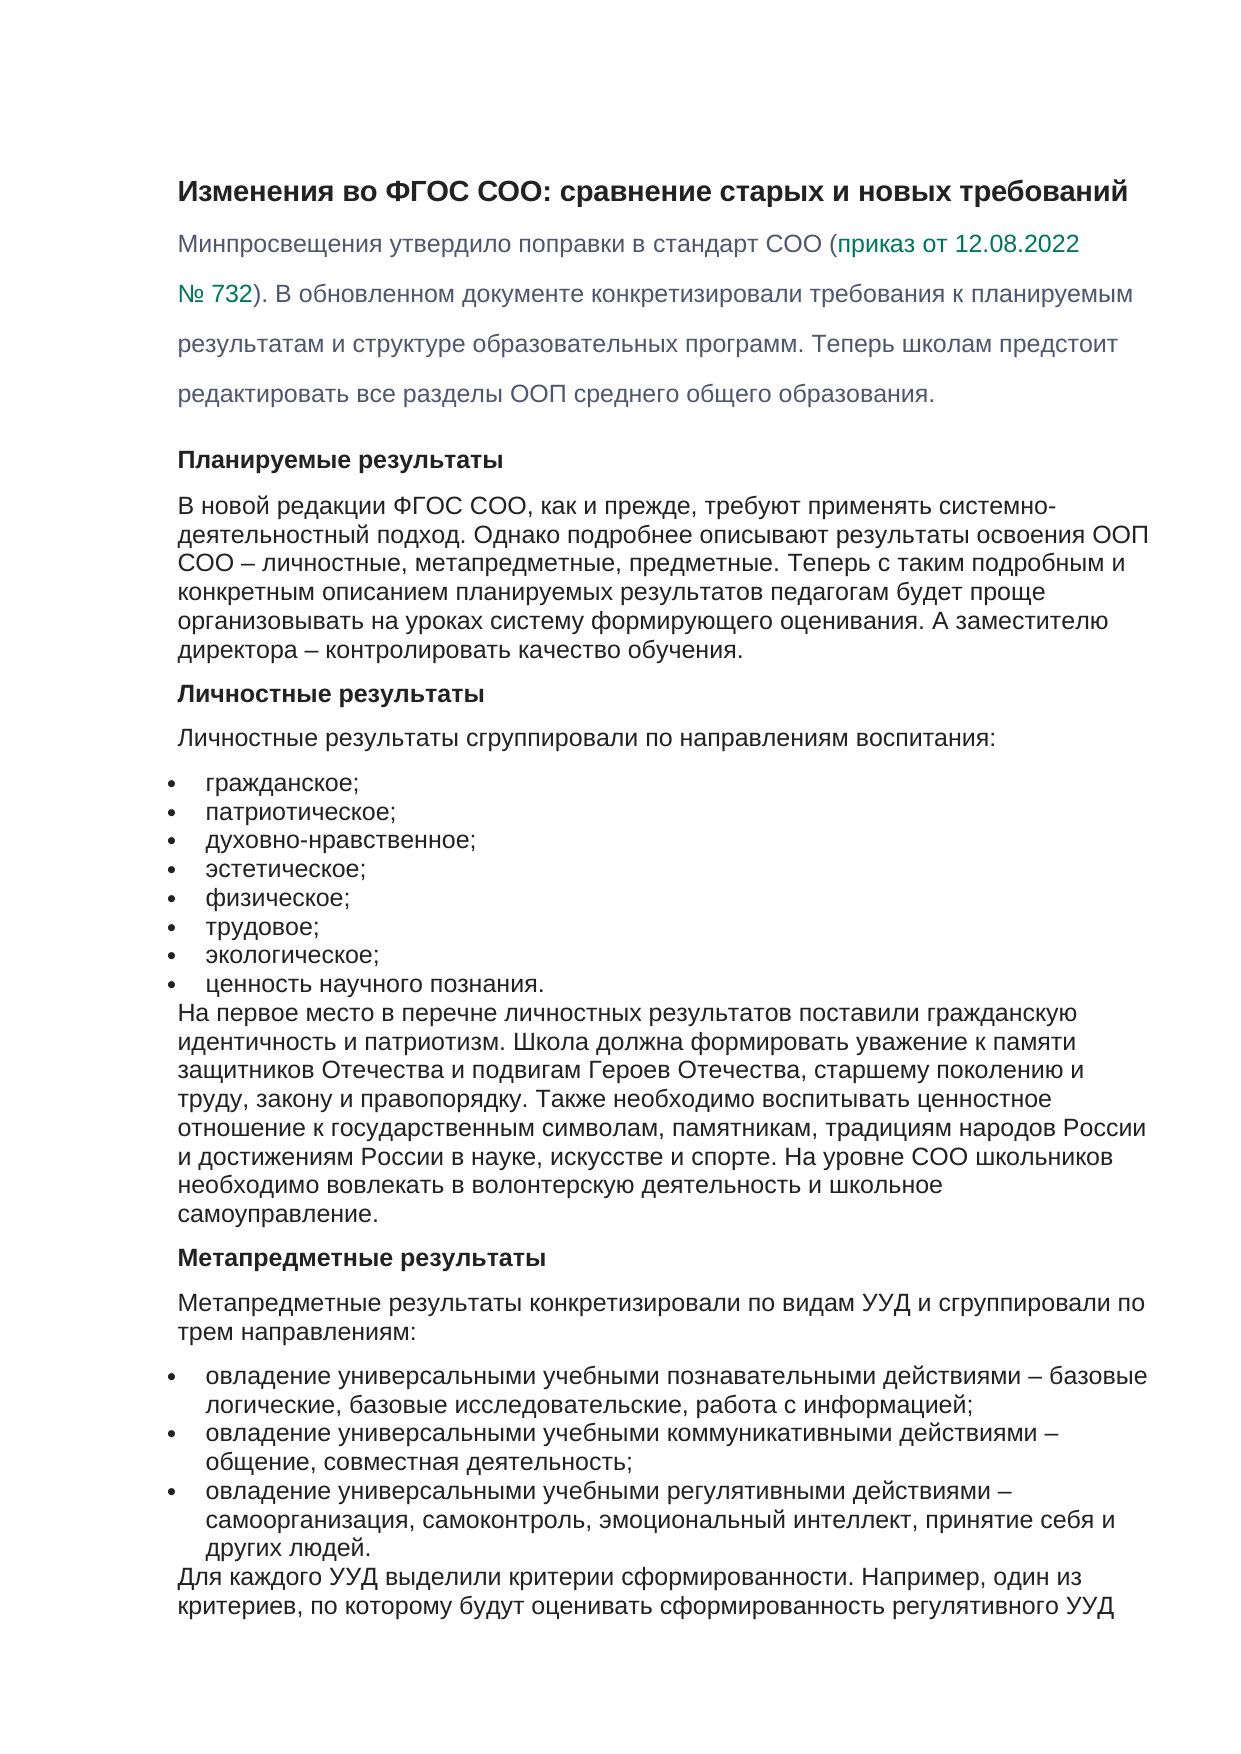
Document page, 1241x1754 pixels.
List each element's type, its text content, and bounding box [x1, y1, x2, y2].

text Изменения во ФГОС СОО: сравнение старых и новых требований [177, 118, 1152, 207]
list экологическое; [168, 940, 1152, 969]
list гражданское; [168, 768, 1152, 796]
list духовно-нравственное; [168, 825, 1152, 854]
list патриотическое; [168, 796, 1152, 825]
text На первое место в перечне личностных результатов поставили гражданскую идентичность и патриотизм. Школа должна формировать уважение к памяти защитников Отечества и подвигам Героев Отечества, старшему поколению и труду, закону и правопорядку. Также необходимо воспитывать ценностное отношение к государственным символам, памятникам, традициям народов России и достижениям России в науке, искусстве и спорте. На уровне СОО школьников необходимо вовлекать в волонтерскую деятельность и школьное самоуправление. [177, 998, 1152, 1228]
list овладение универсальными учебными регулятивными действиями – самоорганизация, самоконтроль, эмоциональный интеллект, принятие себя и других людей. [168, 1476, 1152, 1562]
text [177, 1562, 1152, 1619]
text Минпросвещения утвердило поправки в стандарт СОО (приказ от 12.08.2022 № 732). В обновленном документе конкретизировали требования к планируемым результатам и структуре образовательных программ. Теперь школам предстоит редактировать все разделы ООП среднего общего образования. [177, 207, 1152, 407]
text Метапредметные результаты [177, 1243, 1152, 1272]
text Планируемые результаты [177, 424, 1152, 474]
text Личностные результаты сгруппировали по направлениям воспитания: [177, 723, 1152, 752]
text Личностные результаты [177, 679, 1152, 708]
list эстетическое; [168, 854, 1152, 883]
text В новой редакции ФГОС СОО, как и прежде, требуют применять системно-деятельностный подход. Однако подробнее описывают результаты освоения ООП СОО – личностные, метапредметные, предметные. Теперь с таким подробным и конкретным описанием планируемых результатов педагогам будет проще организовывать на уроках систему формирующего оценивания. А заместителю директора – контролировать качество обучения. [177, 491, 1152, 663]
text Метапредметные результаты конкретизировали по видам УУД и сгруппировали по трем направлениям: [177, 1288, 1152, 1345]
list овладение универсальными учебными коммуникативными действиями – общение, совместная деятельность; [168, 1418, 1152, 1476]
list физическое; [168, 883, 1152, 911]
list овладение универсальными учебными познавательными действиями – базовые логические, базовые исследовательские, работа с информацией; [168, 1361, 1152, 1418]
list ценность научного познания. [168, 969, 1152, 998]
list трудовое; [168, 911, 1152, 940]
